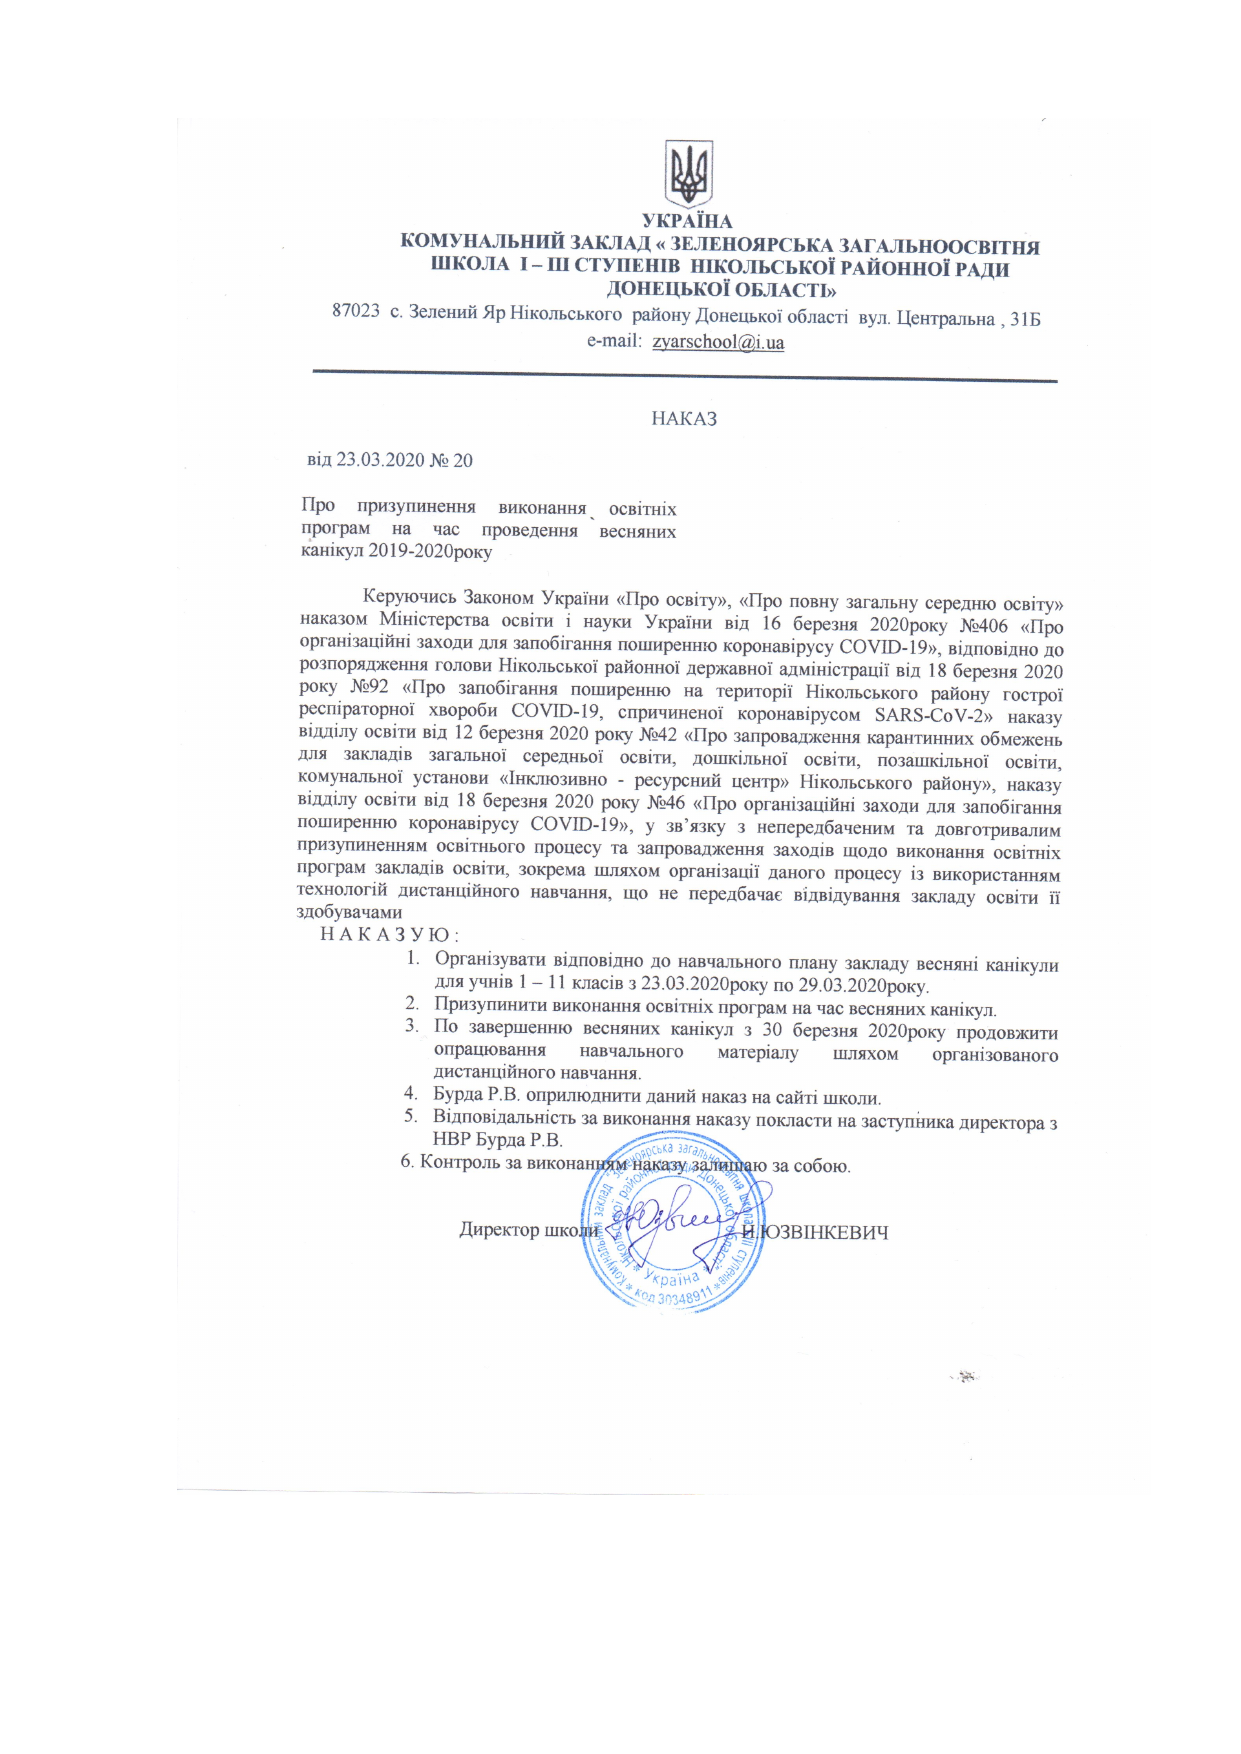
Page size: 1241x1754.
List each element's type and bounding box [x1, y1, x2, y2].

picture [177, 118, 1151, 1495]
